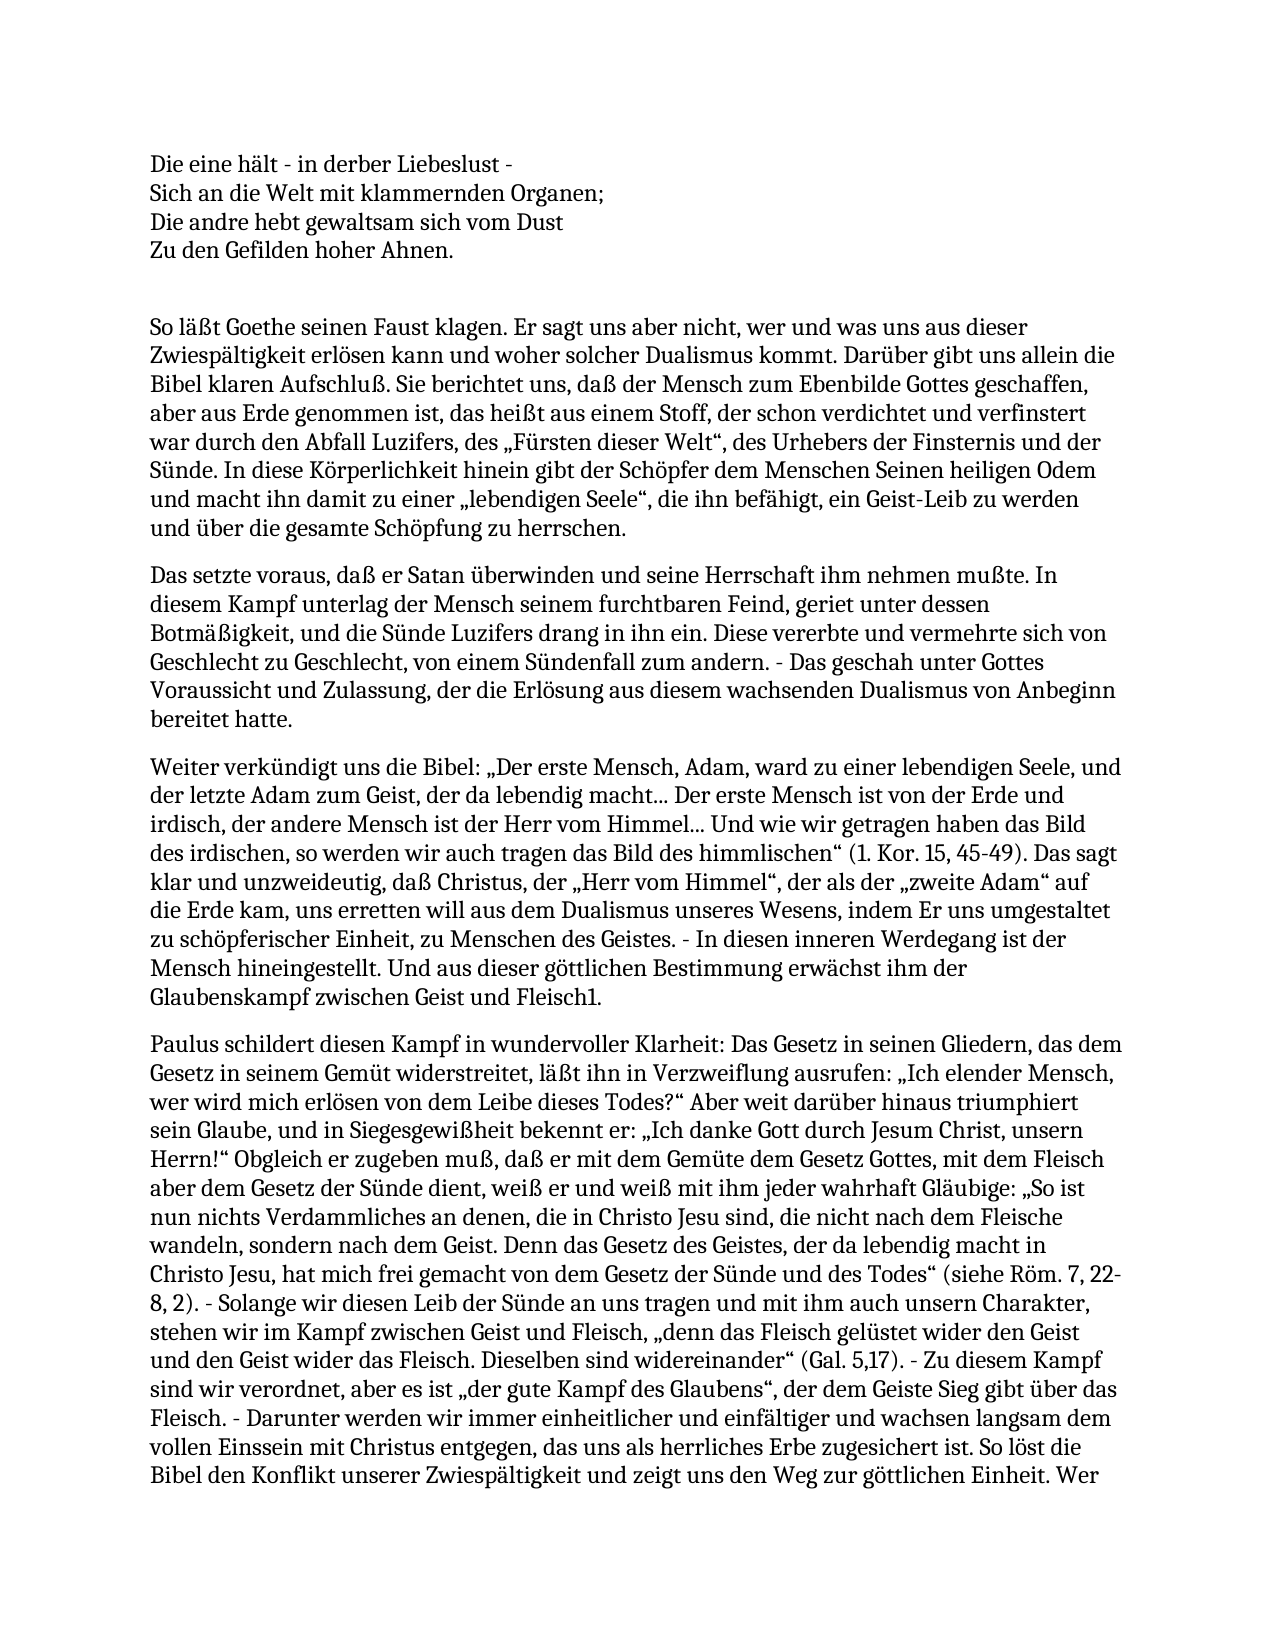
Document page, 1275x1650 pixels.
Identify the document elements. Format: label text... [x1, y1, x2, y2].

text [150, 150, 1125, 294]
text So läßt Goethe seinen Faust klagen. Er sagt uns aber nicht, wer und was uns aus dieser Zwiespältigkeit erlösen kann und woher solcher Dualismus kommt. Darüber gibt uns allein die Bibel klaren Aufschluß. Sie berichtet uns, daß der Mensch zum Ebenbilde Gottes geschaffen, aber aus Erde genommen ist, das heißt aus einem Stoff, der schon verdichtet und verfinstert war durch den Abfall Luzifers, des „Fürsten dieser Welt“, des Urhebers der Finsternis und der Sünde. In diese Körperlichkeit hinein gibt der Schöpfer dem Menschen Seinen heiligen Odem und macht ihn damit zu einer „lebendigen Seele“, die ihn befähigt, ein Geist-Leib zu werden und über die gesamte Schöpfung zu herrschen. [150, 312, 1125, 542]
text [150, 1030, 1125, 1490]
text Weiter verkündigt uns die Bibel: „Der erste Mensch, Adam, ward zu einer lebendigen Seele, und der letzte Adam zum Geist, der da lebendig macht... Der erste Mensch ist von der Erde und irdisch, der andere Mensch ist der Herr vom Himmel... Und wie wir getragen haben das Bild des irdischen, so werden wir auch tragen das Bild des himmlischen“ (1. Kor. 15, 45-49). Das sagt klar und unzweideutig, daß Christus, der „Herr vom Himmel“, der als der „zweite Adam“ auf die Erde kam, uns erretten will aus dem Dualismus unseres Wesens, indem Er uns umgestaltet zu schöpferischer Einheit, zu Menschen des Geistes. - In diesen inneren Werdegang ist der Mensch hineingestellt. Und aus dieser göttlichen Bestimmung erwächst ihm der Glaubenskampf zwischen Geist und Fleisch1. [150, 752, 1125, 1011]
text Das setzte voraus, daß er Satan überwinden und seine Herrschaft ihm nehmen mußte. In diesem Kampf unterlag der Mensch seinem furchtbaren Feind, geriet unter dessen Botmäßigkeit, und die Sünde Luzifers drang in ihn ein. Diese vererbte und vermehrte sich von Geschlecht zu Geschlecht, von einem Sündenfall zum andern. - Das geschah unter Gottes Voraussicht und Zulassung, der die Erlösung aus diesem wachsenden Dualismus von Anbeginn bereitet hatte. [150, 561, 1125, 734]
